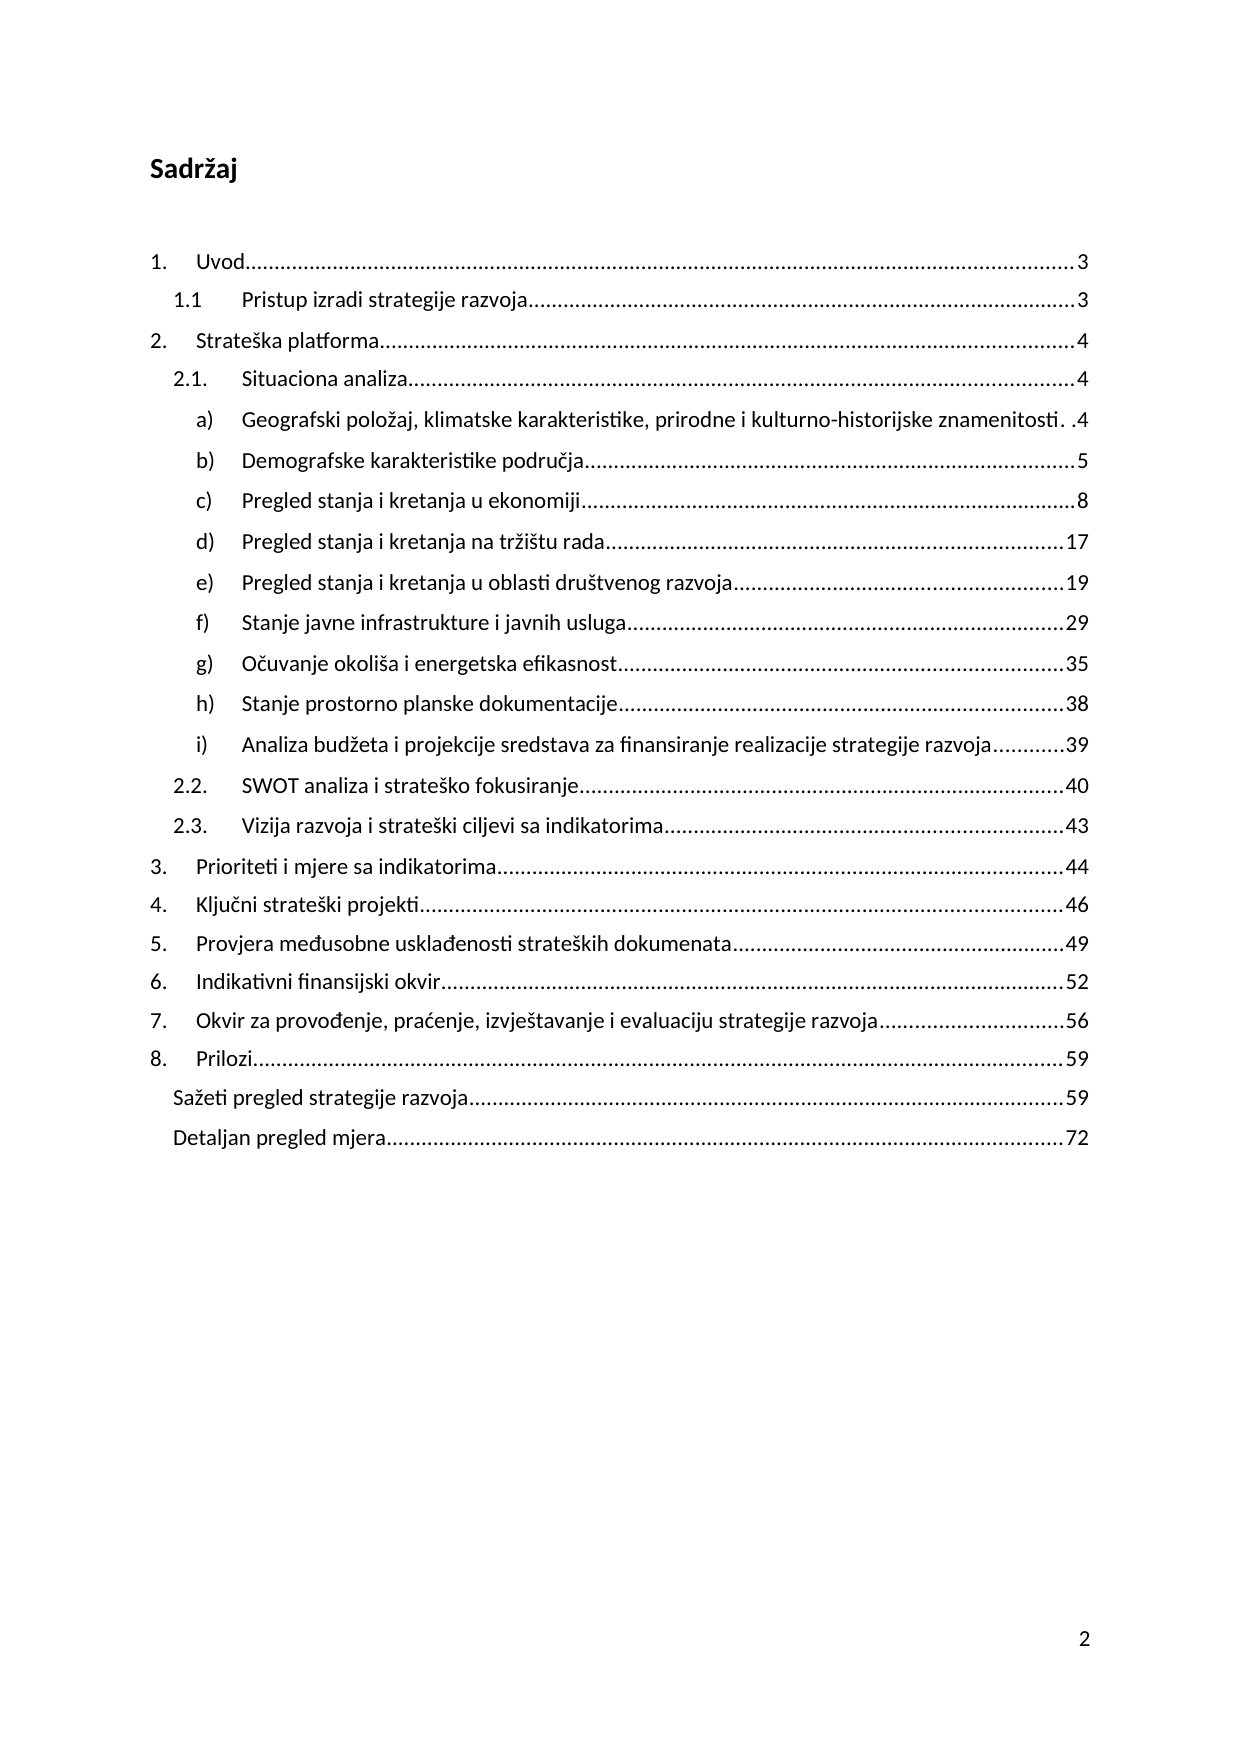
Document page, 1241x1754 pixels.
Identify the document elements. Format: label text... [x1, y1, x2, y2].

text f) Stanje javne infrastrukture i javnih usluga 29 [196, 608, 1090, 636]
text 7. Okvir za provođenje, praćenje, izvještavanje i evaluaciju strategije razvoja 56 [150, 1006, 1090, 1034]
text 2.1. Situaciona analiza 4 [173, 364, 1090, 392]
text 1. Uvod 3 [150, 247, 1090, 275]
text a) Geografski položaj, klimatske karakteristike, prirodne i kulturno-historijske znamenitosti 4 [196, 405, 1090, 433]
text b) Demografske karakteristike područja 5 [196, 446, 1090, 474]
text i) Analiza budžeta i projekcije sredstava za finansiranje realizacije strategije razvoja 39 [196, 730, 1090, 758]
text 2.2. SWOT analiza i strateško fokusiranje 40 [173, 771, 1090, 799]
text 8. Prilozi 59 [150, 1044, 1090, 1072]
text e) Pregled stanja i kretanja u oblasti društvenog razvoja 19 [196, 568, 1090, 596]
text h) Stanje prostorno planske dokumentacije 38 [196, 689, 1090, 717]
text 4. Ključni strateški projekti 46 [150, 890, 1090, 918]
text d) Pregled stanja i kretanja na tržištu rada 17 [196, 527, 1090, 555]
text 6. Indikativni finansijski okvir 52 [150, 967, 1090, 995]
text 2. Strateška platforma 4 [150, 326, 1090, 354]
text Detaljan pregled mjera 72 [173, 1123, 1090, 1151]
text 5. Provjera međusobne usklađenosti strateških dokumenata 49 [150, 929, 1090, 957]
text Sadržaj [150, 150, 1090, 186]
text 1.1 Pristup izradi strategije razvoja 3 [173, 285, 1090, 313]
text g) Očuvanje okoliša i energetska efikasnost 35 [196, 649, 1090, 677]
text 3. Prioriteti i mjere sa indikatorima 44 [150, 852, 1090, 880]
text 2.3. Vizija razvoja i strateški ciljevi sa indikatorima 43 [173, 811, 1090, 839]
text c) Pregled stanja i kretanja u ekonomiji 8 [196, 486, 1090, 514]
text Sažeti pregled strategije razvoja 59 [173, 1083, 1090, 1111]
